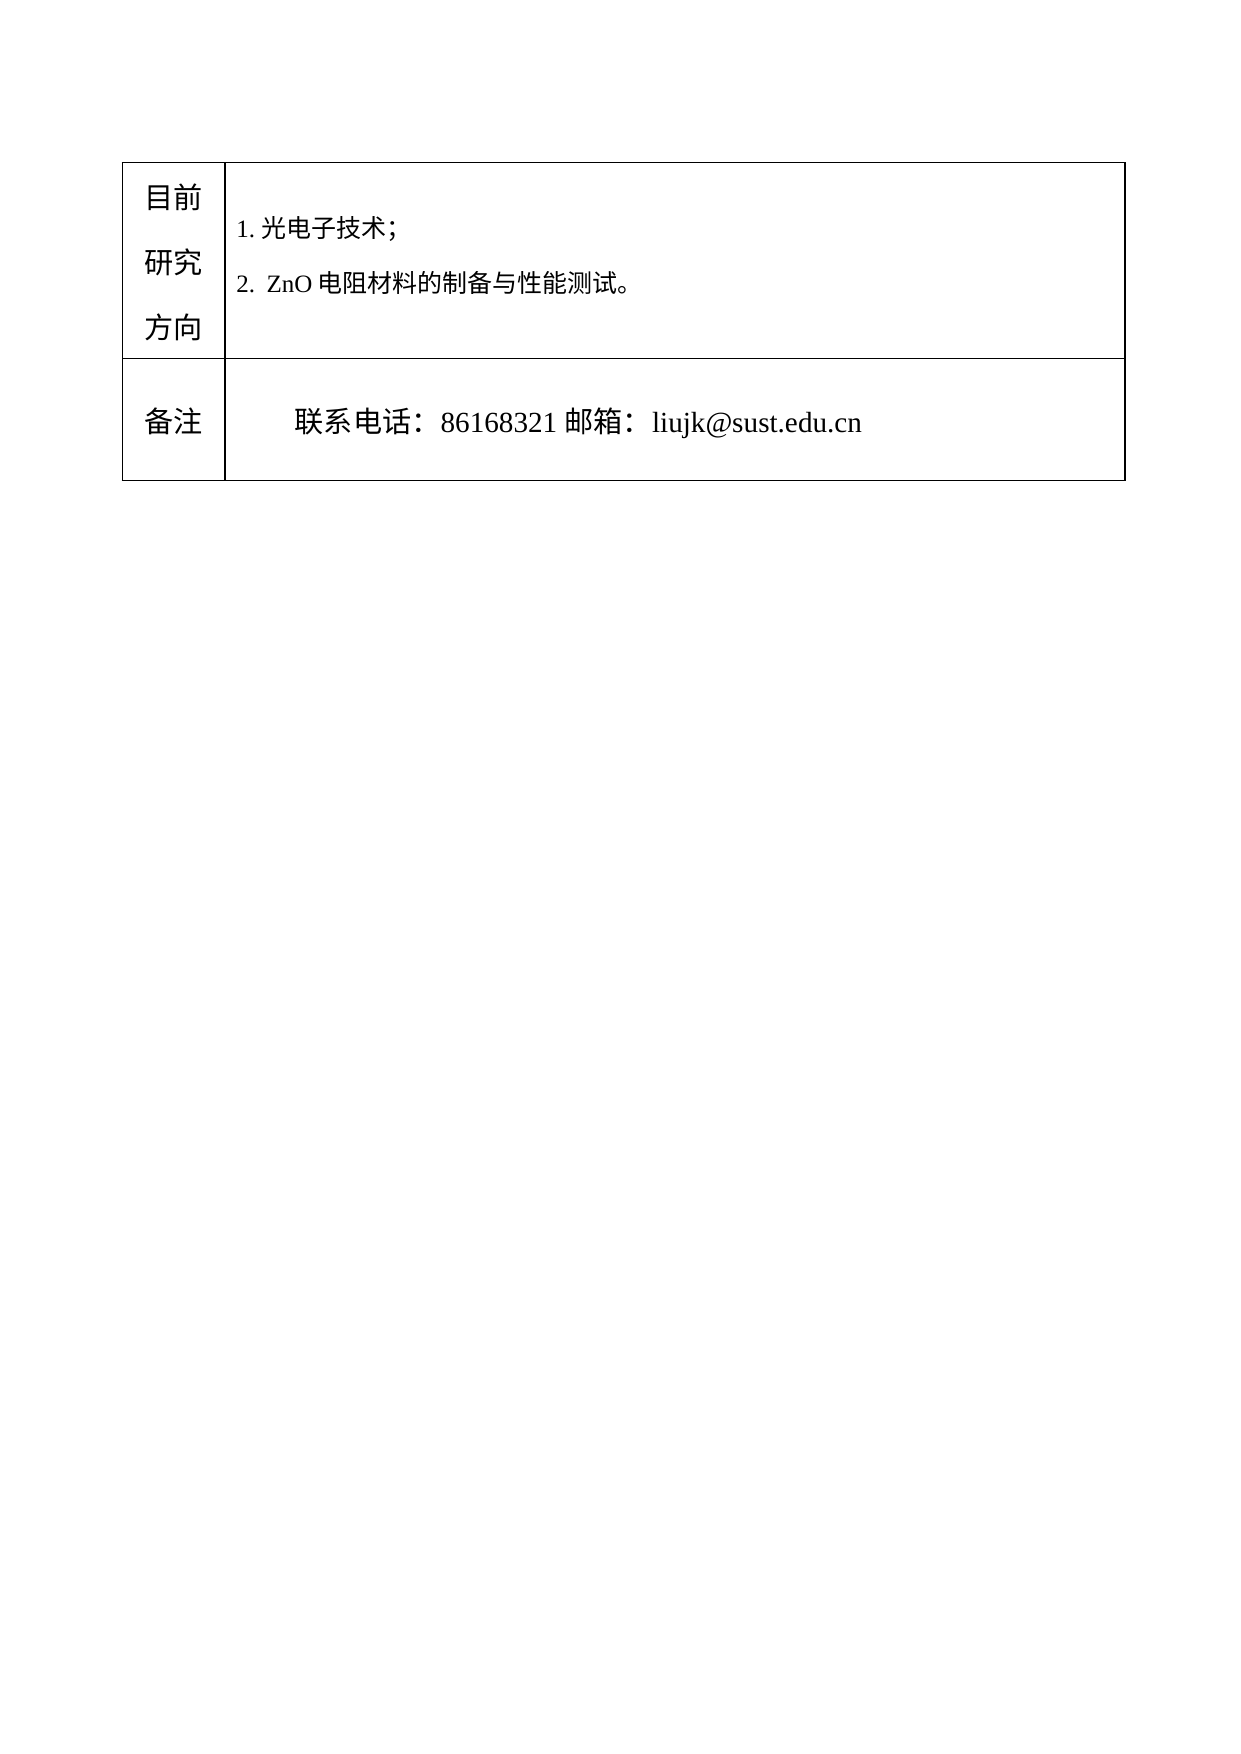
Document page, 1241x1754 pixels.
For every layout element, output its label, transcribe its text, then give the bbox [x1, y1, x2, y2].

table_cell 联系电话：86168321 邮箱：liujk@sust.edu.cn [226, 359, 1124, 479]
table_cell 1. 光电子技术； 2. ZnO电阻材料的制备与性能测试。 [226, 163, 1124, 358]
table_cell 备注 [123, 359, 224, 479]
table_cell 目前 研究 方向 [123, 163, 224, 358]
